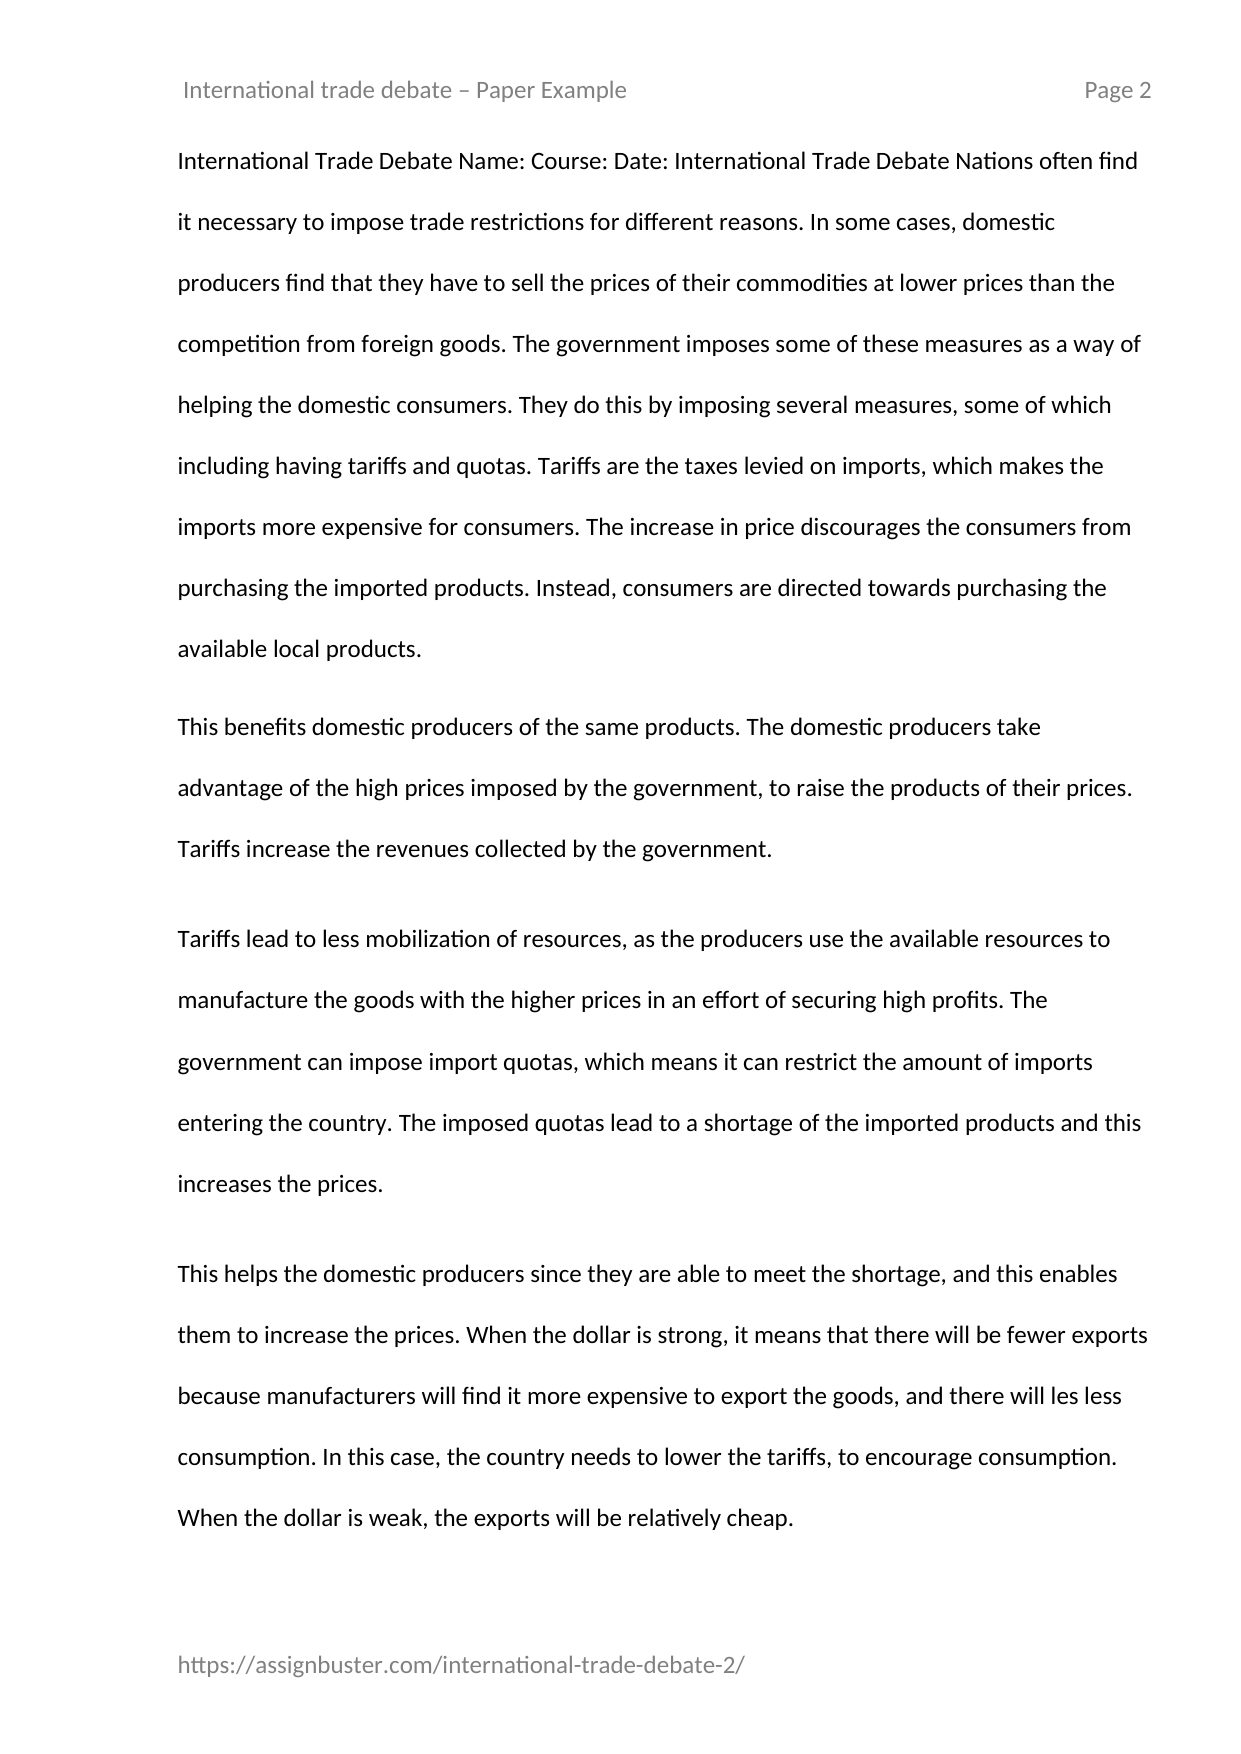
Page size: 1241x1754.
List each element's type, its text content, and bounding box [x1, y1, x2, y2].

text Tariffs lead to less mobilization of resources, as the producers use the available resources to manufacture the goods with the higher prices in an effort of securing high profits. The government can impose import quotas, which means it can restrict the amount of imports entering the country. The imposed quotas lead to a shortage of the imported products and this increases the prices. [177, 924, 1152, 1198]
text This benefits domestic producers of the same products. The domestic producers take advantage of the high prices imposed by the government, to raise the products of their prices. Tariffs increase the revenues collected by the government. [177, 711, 1152, 864]
text International Trade Debate Name: Course: Date: International Trade Debate Nations often find it necessary to impose trade restrictions for different reasons. In some cases, domestic producers find that they have to sell the prices of their commodities at lower prices than the competition from foreign goods. The government imposes some of these measures as a way of helping the domestic consumers. They do this by imposing several measures, some of which including having tariffs and quotas. Tariffs are the taxes levied on imports, which makes the imports more expensive for consumers. The increase in price discourages the consumers from purchasing the imported products. Instead, consumers are directed towards purchasing the available local products. [177, 145, 1152, 664]
text This helps the domestic producers since they are able to meet the shortage, and this enables them to increase the prices. When the dollar is strong, it means that there will be fewer exports because manufacturers will find it more expensive to export the goods, and there will les less consumption. In this case, the country needs to lower the tariffs, to encourage consumption. When the dollar is weak, the exports will be relatively cheap. [177, 1258, 1152, 1533]
